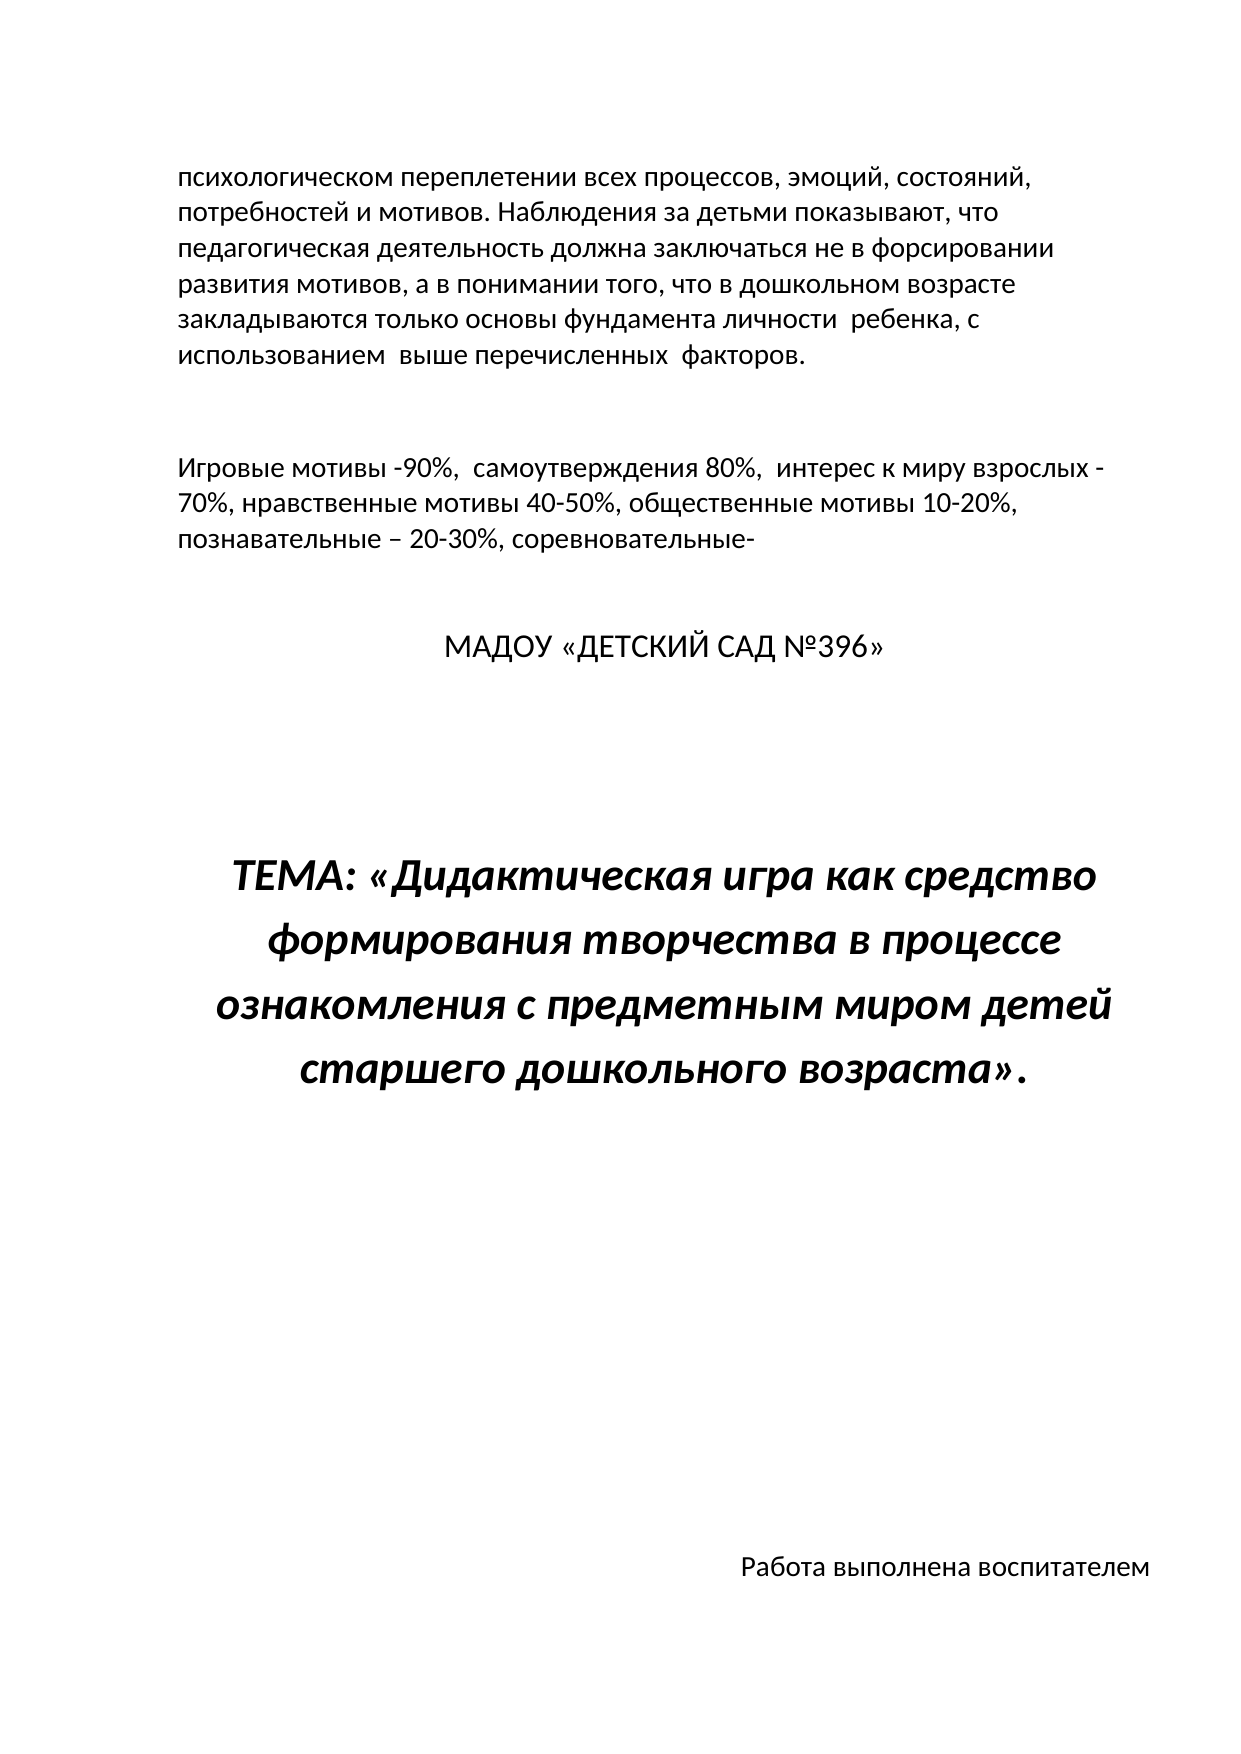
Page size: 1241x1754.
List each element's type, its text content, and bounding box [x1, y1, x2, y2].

text Работа выполнена воспитателем [177, 1548, 1152, 1584]
text ТЕМА: «Дидактическая игра как средство формирования творчества в процессе ознакомления с предметным миром детей старшего дошкольного возраста». [177, 846, 1152, 1095]
text Игровые мотивы -90%, самоутверждения 80%, интерес к миру взрослых -70%, нравственные мотивы 40-50%, общественные мотивы 10-20%, познавательные – 20-30%, соревновательные- [177, 449, 1152, 556]
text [177, 158, 1152, 372]
text МАДОУ «ДЕТСКИЙ САД №396» [177, 625, 1152, 666]
